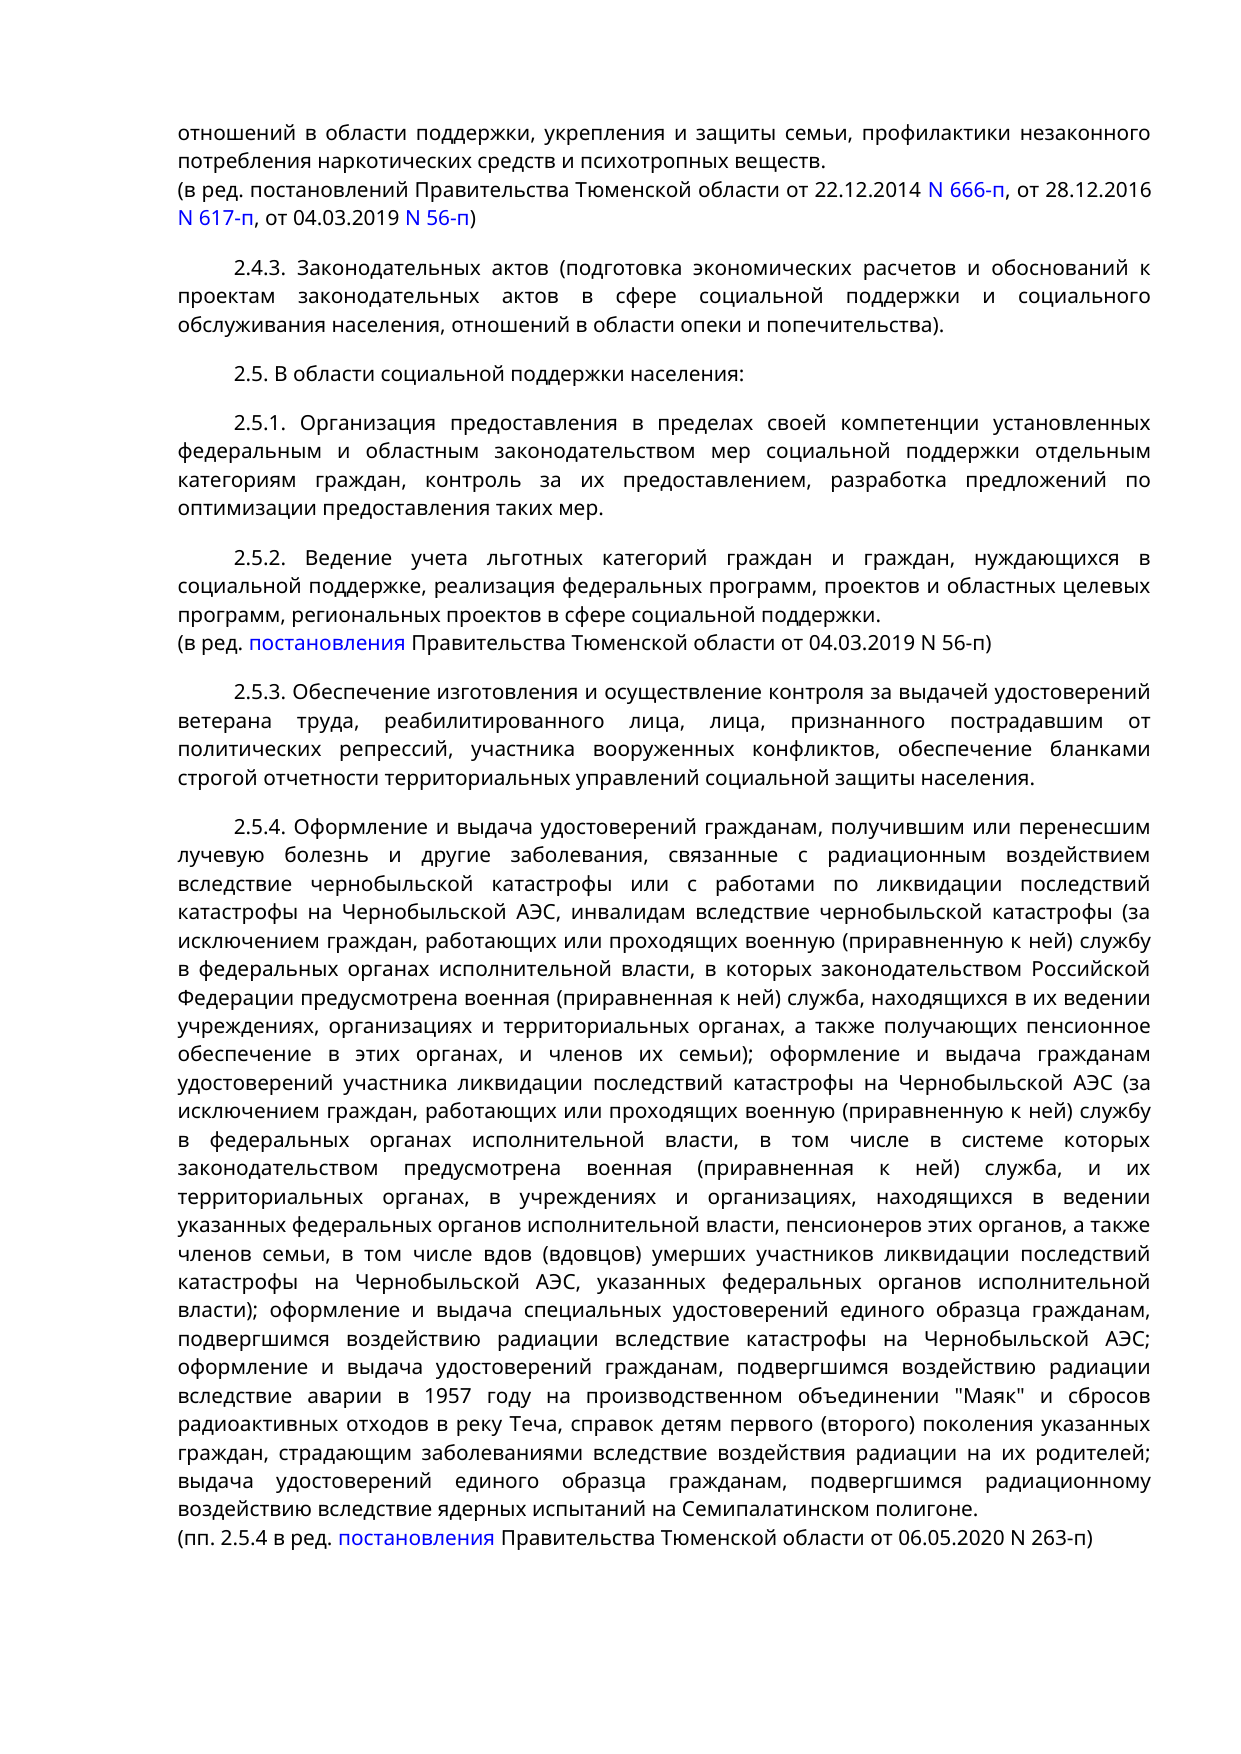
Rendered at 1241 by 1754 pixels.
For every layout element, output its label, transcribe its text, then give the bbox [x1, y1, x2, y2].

text (в ред. постановлений Правительства Тюменской области от 22.12.2014 N 666-п, от 28.12.2016 N 617-п, от 04.03.2019 N 56-п) [177, 175, 1152, 232]
text 2.5.4. Оформление и выдача удостоверений гражданам, получившим или перенесшим лучевую болезнь и другие заболевания, связанные с радиационным воздействием вследствие чернобыльской катастрофы или с работами по ликвидации последствий катастрофы на Чернобыльской АЭС, инвалидам вследствие чернобыльской катастрофы (за исключением граждан, работающих или проходящих военную (приравненную к ней) службу в федеральных органах исполнительной власти, в которых законодательством Российской Федерации предусмотрена военная (приравненная к ней) служба, находящихся в их ведении учреждениях, организациях и территориальных органах, а также получающих пенсионное обеспечение в этих органах, и членов их семьи); оформление и выдача гражданам удостоверений участника ликвидации последствий катастрофы на Чернобыльской АЭС (за исключением граждан, работающих или проходящих военную (приравненную к ней) службу в федеральных органах исполнительной власти, в том числе в системе которых законодательством предусмотрена военная (приравненная к ней) служба, и их территориальных органах, в учреждениях и организациях, находящихся в ведении указанных федеральных органов исполнительной власти, пенсионеров этих органов, а также членов семьи, в том числе вдов (вдовцов) умерших участников ликвидации последствий катастрофы на Чернобыльской АЭС, указанных федеральных органов исполнительной власти); оформление и выдача специальных удостоверений единого образца гражданам, подвергшимся воздействию радиации вследствие катастрофы на Чернобыльской АЭС; оформление и выдача удостоверений гражданам, подвергшимся воздействию радиации вследствие аварии в 1957 году на производственном объединении "Маяк" и сбросов радиоактивных отходов в реку Теча, справок детям первого (второго) поколения указанных граждан, страдающим заболеваниями вследствие воздействия радиации на их родителей; выдача удостоверений единого образца гражданам, подвергшимся радиационному воздействию вследствие ядерных испытаний на Семипалатинском полигоне. [177, 812, 1152, 1523]
text 2.5.2. Ведение учета льготных категорий граждан и граждан, нуждающихся в социальной поддержке, реализация федеральных программ, проектов и областных целевых программ, региональных проектов в сфере социальной поддержки. [177, 543, 1152, 628]
text 2.5. В области социальной поддержки населения: [177, 359, 1152, 387]
text 2.5.3. Обеспечение изготовления и осуществление контроля за выдачей удостоверений ветерана труда, реабилитированного лица, лица, признанного пострадавшим от политических репрессий, участника вооруженных конфликтов, обеспечение бланками строгой отчетности территориальных управлений социальной защиты населения. [177, 677, 1152, 791]
text (в ред. постановления Правительства Тюменской области от 04.03.2019 N 56-п) [177, 628, 1152, 657]
text (пп. 2.5.4 в ред. постановления Правительства Тюменской области от 06.05.2020 N 263-п) [177, 1523, 1152, 1552]
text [177, 118, 1152, 175]
text 2.4.3. Законодательных актов (подготовка экономических расчетов и обоснований к проектам законодательных актов в сфере социальной поддержки и социального обслуживания населения, отношений в области опеки и попечительства). [177, 253, 1152, 338]
text 2.5.1. Организация предоставления в пределах своей компетенции установленных федеральным и областным законодательством мер социальной поддержки отдельным категориям граждан, контроль за их предоставлением, разработка предложений по оптимизации предоставления таких мер. [177, 408, 1152, 522]
